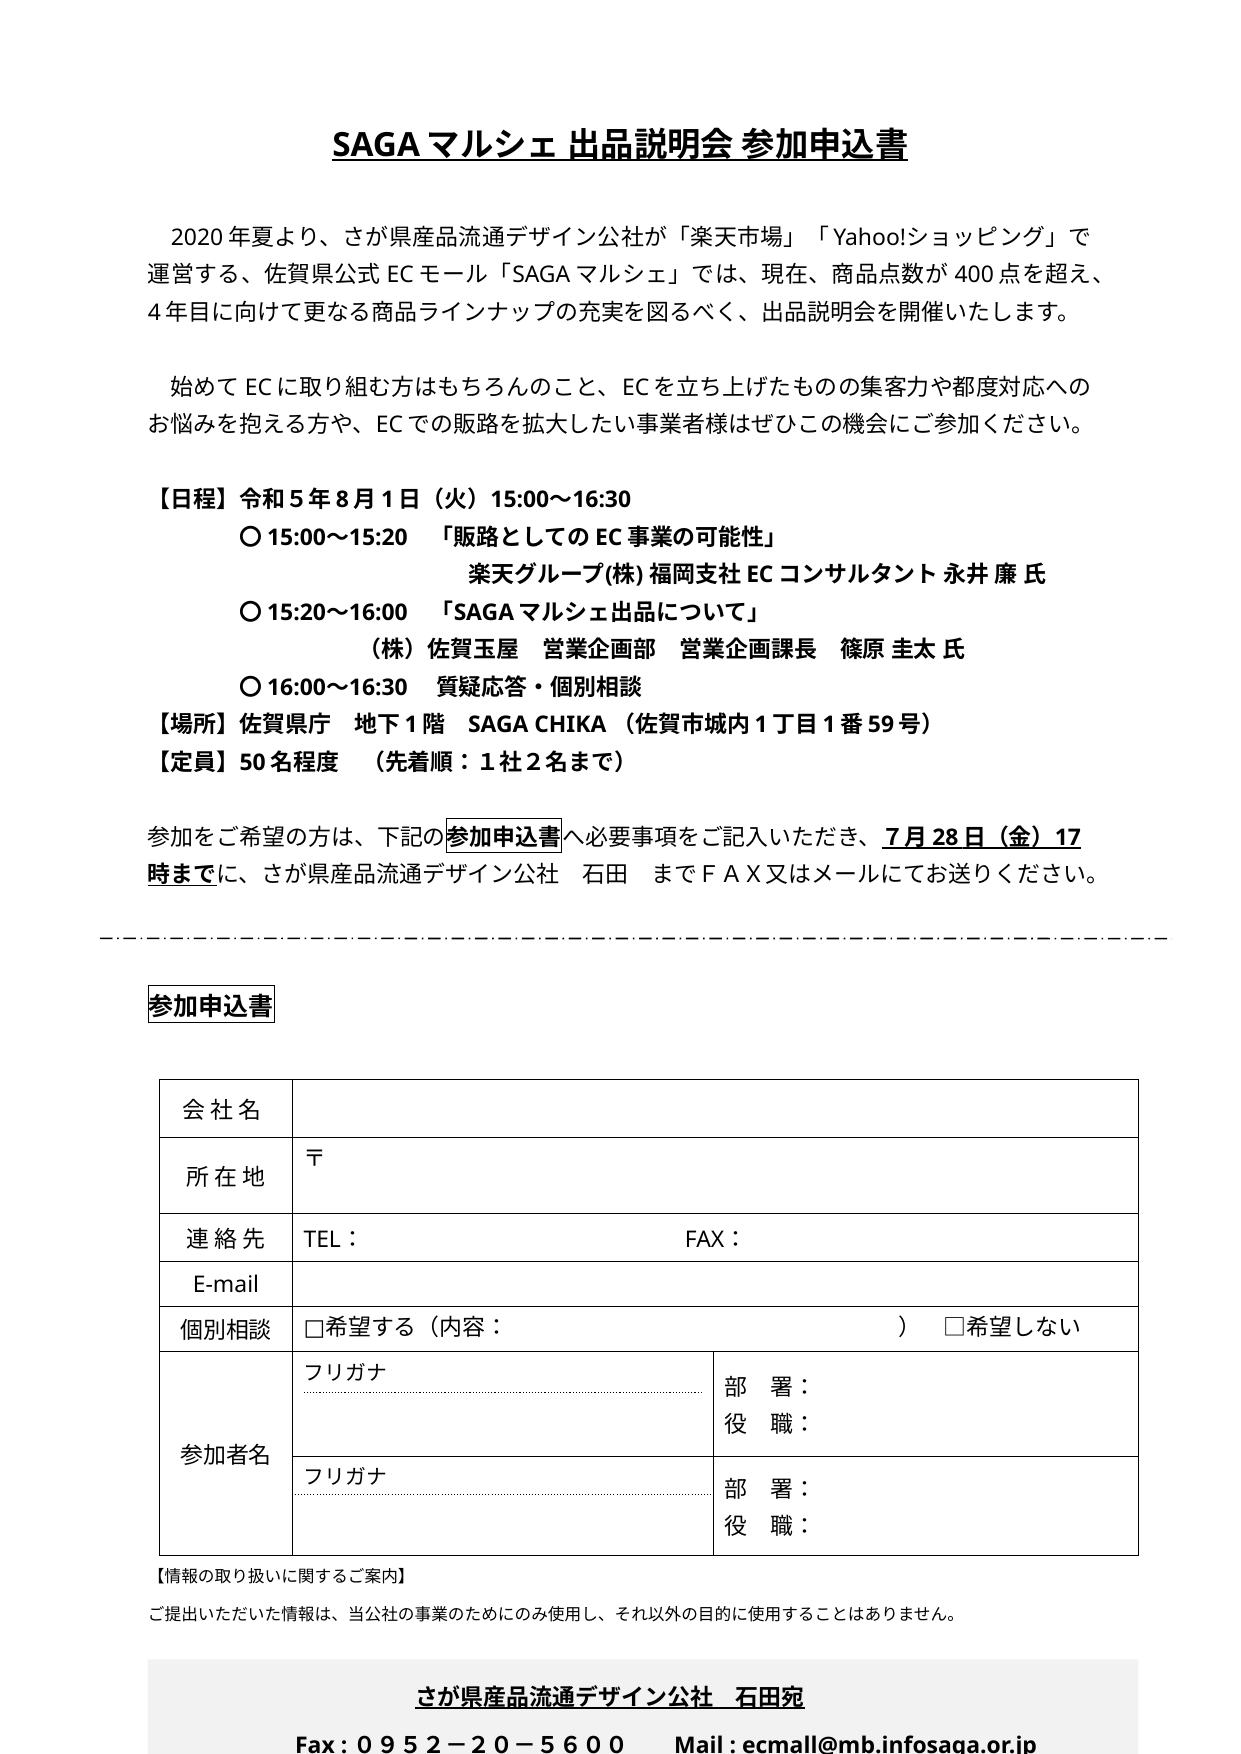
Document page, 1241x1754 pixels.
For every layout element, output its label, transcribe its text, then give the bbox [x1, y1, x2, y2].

text 【日程】令和５年8月1日（火）15:00～16:30 [148, 479, 1092, 517]
table_cell フリガナ [293, 1457, 713, 1494]
table_cell 個別相談 [160, 1307, 292, 1351]
table_cell 連 絡 先 [160, 1214, 292, 1261]
text 【定員】50名程度 （先着順：１社２名まで） [148, 742, 1092, 779]
text 〇15:00～15:20 「販路としてのEC事業の可能性」 [148, 517, 1092, 554]
text 【情報の取り扱いに関するご案内】 [148, 1556, 1092, 1594]
table_cell E-mail [160, 1262, 292, 1306]
text 2020年夏より、さが県産品流通デザイン公社が「楽天市場」「Yahoo!ショッピング」で運営する、佐賀県公式ECモール「SAGAマルシェ」では、現在、商品点数が400点を超え、4年目に向けて更なる商品ラインナップの充実を図るべく、出品説明会を開催いたします。 [148, 217, 1092, 329]
text 〇16:00～16:30 質疑応答・個別相談 [148, 667, 1092, 704]
table_cell 所 在 地 [160, 1138, 292, 1213]
text 【場所】佐賀県庁 地下1階 SAGA CHIKA （佐賀市城内1丁目1番59号） [148, 704, 1092, 742]
table_cell □希望する（内容： ） □希望しない [293, 1307, 1138, 1351]
text 〇15:20～16:00 「SAGAマルシェ出品について」 [148, 592, 1092, 629]
table_cell 部 署： 役 職： [714, 1457, 1138, 1555]
table_cell 〒 [293, 1138, 1138, 1213]
table_cell TEL： FAX： [293, 1214, 1138, 1261]
text 参加申込書 [148, 967, 1092, 1042]
table_cell フリガナ [293, 1352, 713, 1456]
table_cell [293, 1494, 713, 1555]
table_header [293, 1080, 1138, 1137]
text 始めてECに取り組む方はもちろんのこと、ECを立ち上げたものの集客力や都度対応へのお悩みを抱える方や、ECでの販路を拡大したい事業者様はぜひこの機会にご参加ください。 [148, 367, 1092, 442]
table_cell 参加者名 [160, 1352, 292, 1555]
text ご提出いただいた情報は、当公社の事業のためにのみ使用し、それ以外の目的に使用することはありません。 [148, 1594, 1092, 1631]
text 参加をご希望の方は、下記の参加申込書へ必要事項をご記入いただき、７月28日（金）17時までに、さが県産品流通デザイン公社 石田 までＦＡＸ又はメールにてお送りください。 [148, 817, 1092, 892]
text SAGAマルシェ 出品説明会 参加申込書 [148, 104, 1092, 179]
text 楽天グループ(株) 福岡支社 ECコンサルタント 永井 廉 氏 [148, 554, 1092, 592]
table_cell 部 署： 役 職： [714, 1352, 1138, 1456]
text （株）佐賀玉屋 営業企画部 営業企画課長 篠原 圭太 氏 [148, 629, 1092, 667]
table_header 会 社 名 [160, 1080, 292, 1137]
table_cell [293, 1262, 1138, 1306]
